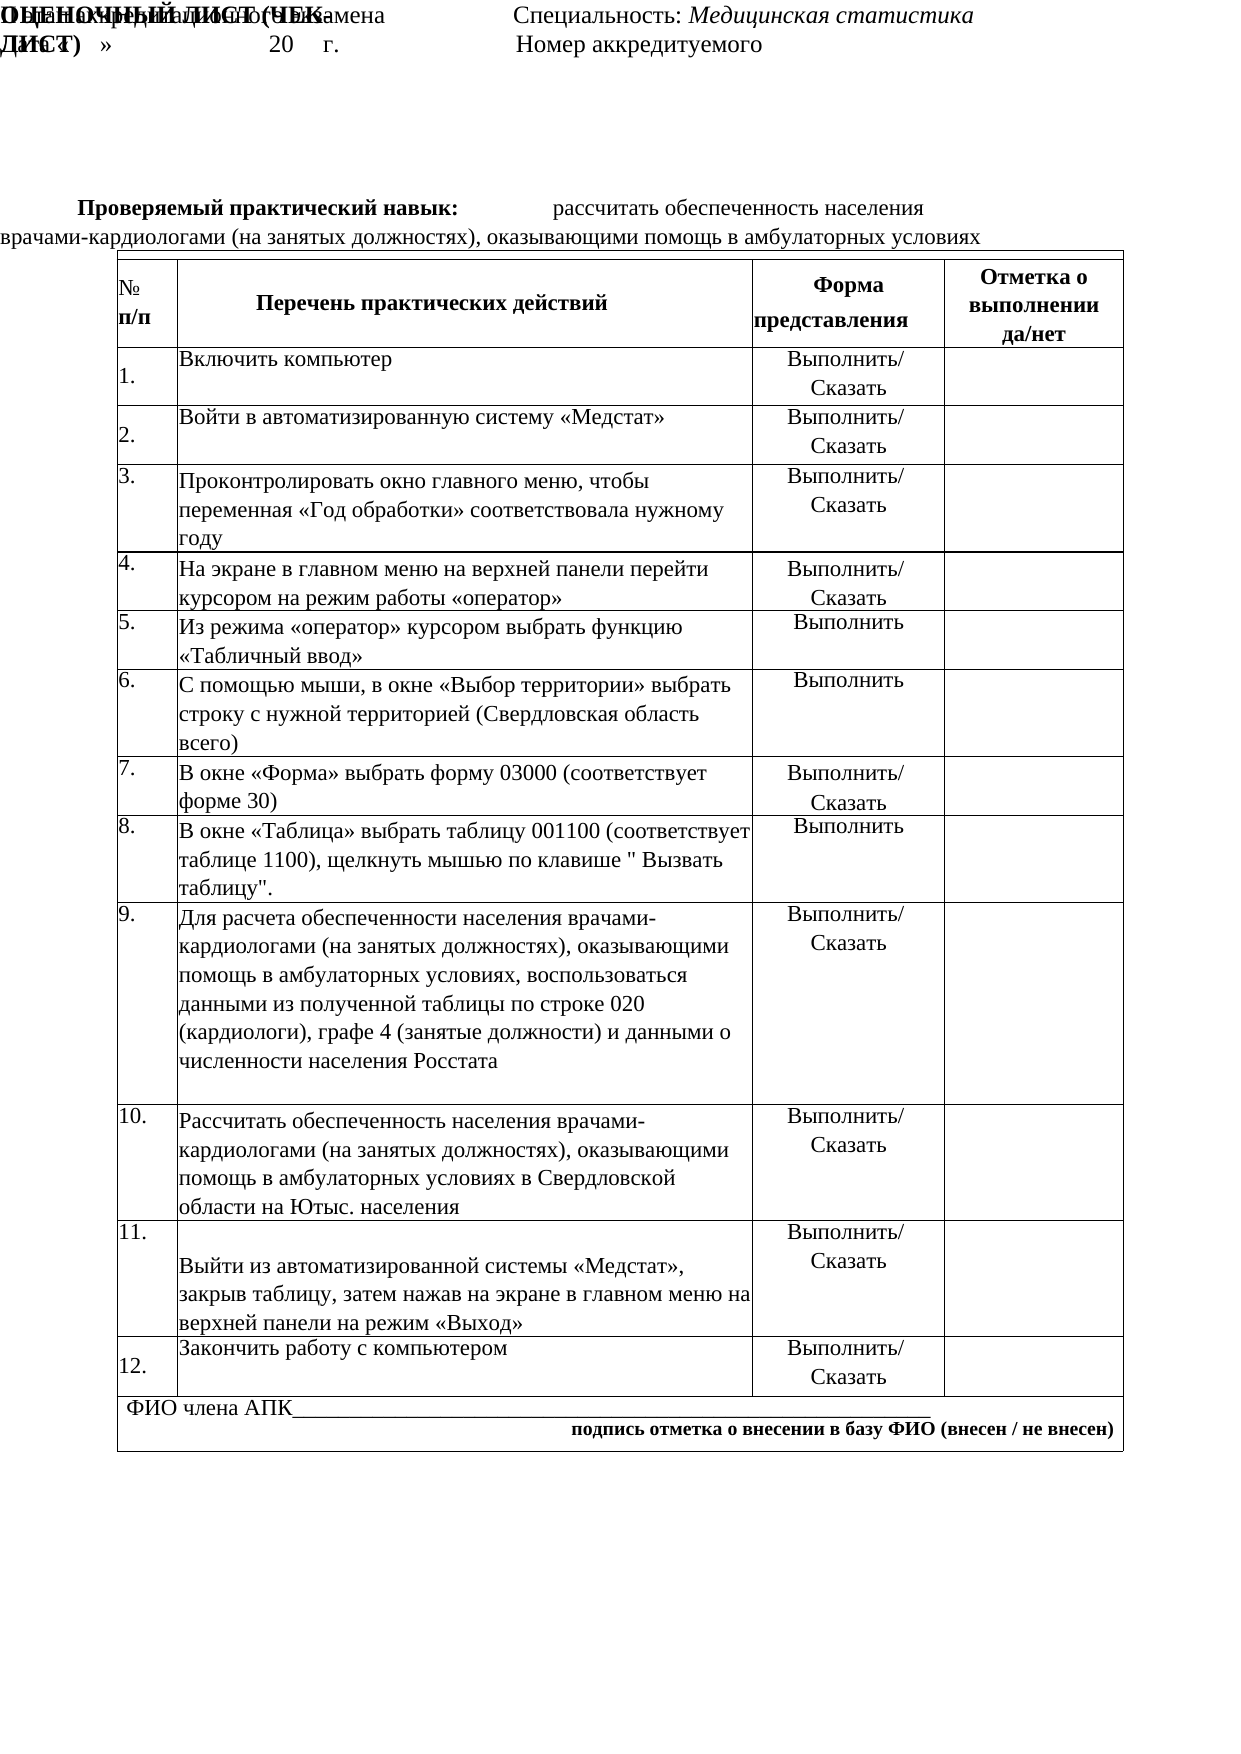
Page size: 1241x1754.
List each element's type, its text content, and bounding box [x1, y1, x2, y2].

table_cell Рассчитать обеспеченность населения врачами- кардиологами (на занятых должностях), оказывающими помощь в амбулаторных условиях в Свердловской области на Ютыс. населения [178, 1105, 752, 1220]
table_cell Войти в автоматизированную систему «Медстат» [178, 406, 752, 464]
table_cell [945, 816, 1123, 902]
text подпись отметка о внесении в базу ФИО (внесен / не внесен) [126, 1420, 1114, 1440]
table_cell 6. [118, 670, 177, 756]
table_cell [945, 670, 1123, 756]
table_cell 3. [118, 465, 177, 551]
table_cell 8. [118, 816, 177, 902]
table_cell В окне «Форма» выбрать форму 03000 (соответствует форме 30) [178, 757, 752, 814]
table_cell 5. [118, 611, 177, 668]
table_cell Выполнить [753, 816, 944, 902]
table_cell Выполнить/ Сказать [753, 757, 944, 814]
table_cell [945, 406, 1123, 464]
table_cell [945, 553, 1123, 610]
table_cell Выполнить [753, 670, 944, 756]
table_cell Включить компьютер [178, 348, 752, 405]
text Проверяемый практический навык: рассчитать обеспеченность населения [77, 193, 1240, 221]
text ФИО члена АПК [126, 1397, 1114, 1419]
table_header Отметка о выполнении да/нет [945, 260, 1123, 347]
text врачами-кардиологами (на занятых должностях), оказывающими помощь в амбулаторных условиях [0, 221, 1176, 250]
table_cell [945, 757, 1123, 814]
table_cell На экране в главном меню на верхней панели перейти курсором на режим работы «оператор» [178, 553, 752, 610]
table_cell 4. [118, 553, 177, 610]
table_cell [945, 1221, 1123, 1336]
table_cell 7. [118, 757, 177, 814]
table_cell Выйти из автоматизированной системы «Медстат», закрыв таблицу, затем нажав на экране в главном меню на верхней панели на режим «Выход» [178, 1221, 752, 1336]
table_cell Выполнить/ Сказать [753, 406, 944, 464]
table_header Форма представления [753, 260, 944, 347]
table_cell [945, 903, 1123, 1104]
table_header Перечень практических действий [178, 260, 752, 347]
table_cell Выполнить/ Сказать [753, 348, 944, 405]
table_cell С помощью мыши, в окне «Выбор территории» выбрать строку с нужной территорией (Свердловская область всего) [178, 670, 752, 756]
table_cell 12. [118, 1337, 177, 1396]
table_cell Закончить работу с компьютером [178, 1337, 752, 1396]
table_cell Выполнить/ Сказать [753, 465, 944, 551]
table_cell 10. [118, 1105, 177, 1220]
table_cell [945, 1337, 1123, 1396]
table_cell Выполнить/ Сказать [753, 1105, 944, 1220]
table_cell [945, 1105, 1123, 1220]
table_cell 9. [118, 903, 177, 1104]
table_cell Проконтролировать окно главного меню, чтобы переменная «Год обработки» соответствовала нужному году [178, 465, 752, 551]
table_cell Выполнить/ Сказать [753, 553, 944, 610]
table_cell Выполнить [753, 611, 944, 668]
table_header № п/п [118, 260, 177, 347]
table_cell Выполнить/ Сказать [753, 1337, 944, 1396]
table_cell 1. [118, 348, 177, 405]
table_cell [945, 465, 1123, 551]
table_cell Выполнить/ Сказать [753, 1221, 944, 1336]
table_cell Для расчета обеспеченности населения врачами- кардиологами (на занятых должностях), оказывающими помощь в амбулаторных условиях, воспользоваться данными из полученной таблицы по строке 020 (кардиологи), графе 4 (занятые должности) и данными о численности населения Росстата [178, 903, 752, 1104]
table_cell Выполнить/ Сказать [753, 903, 944, 1104]
table_cell Из режима «оператор» курсором выбрать функцию «Табличный ввод» [178, 611, 752, 668]
table_cell [945, 611, 1123, 668]
table_cell 2. [118, 406, 177, 464]
table_cell В окне «Таблица» выбрать таблицу 001100 (соответствует таблице 1100), щелкнуть мышью по клавише " Вызвать таблицу". [178, 816, 752, 902]
table_cell 11. [118, 1221, 177, 1336]
table_cell [945, 348, 1123, 405]
